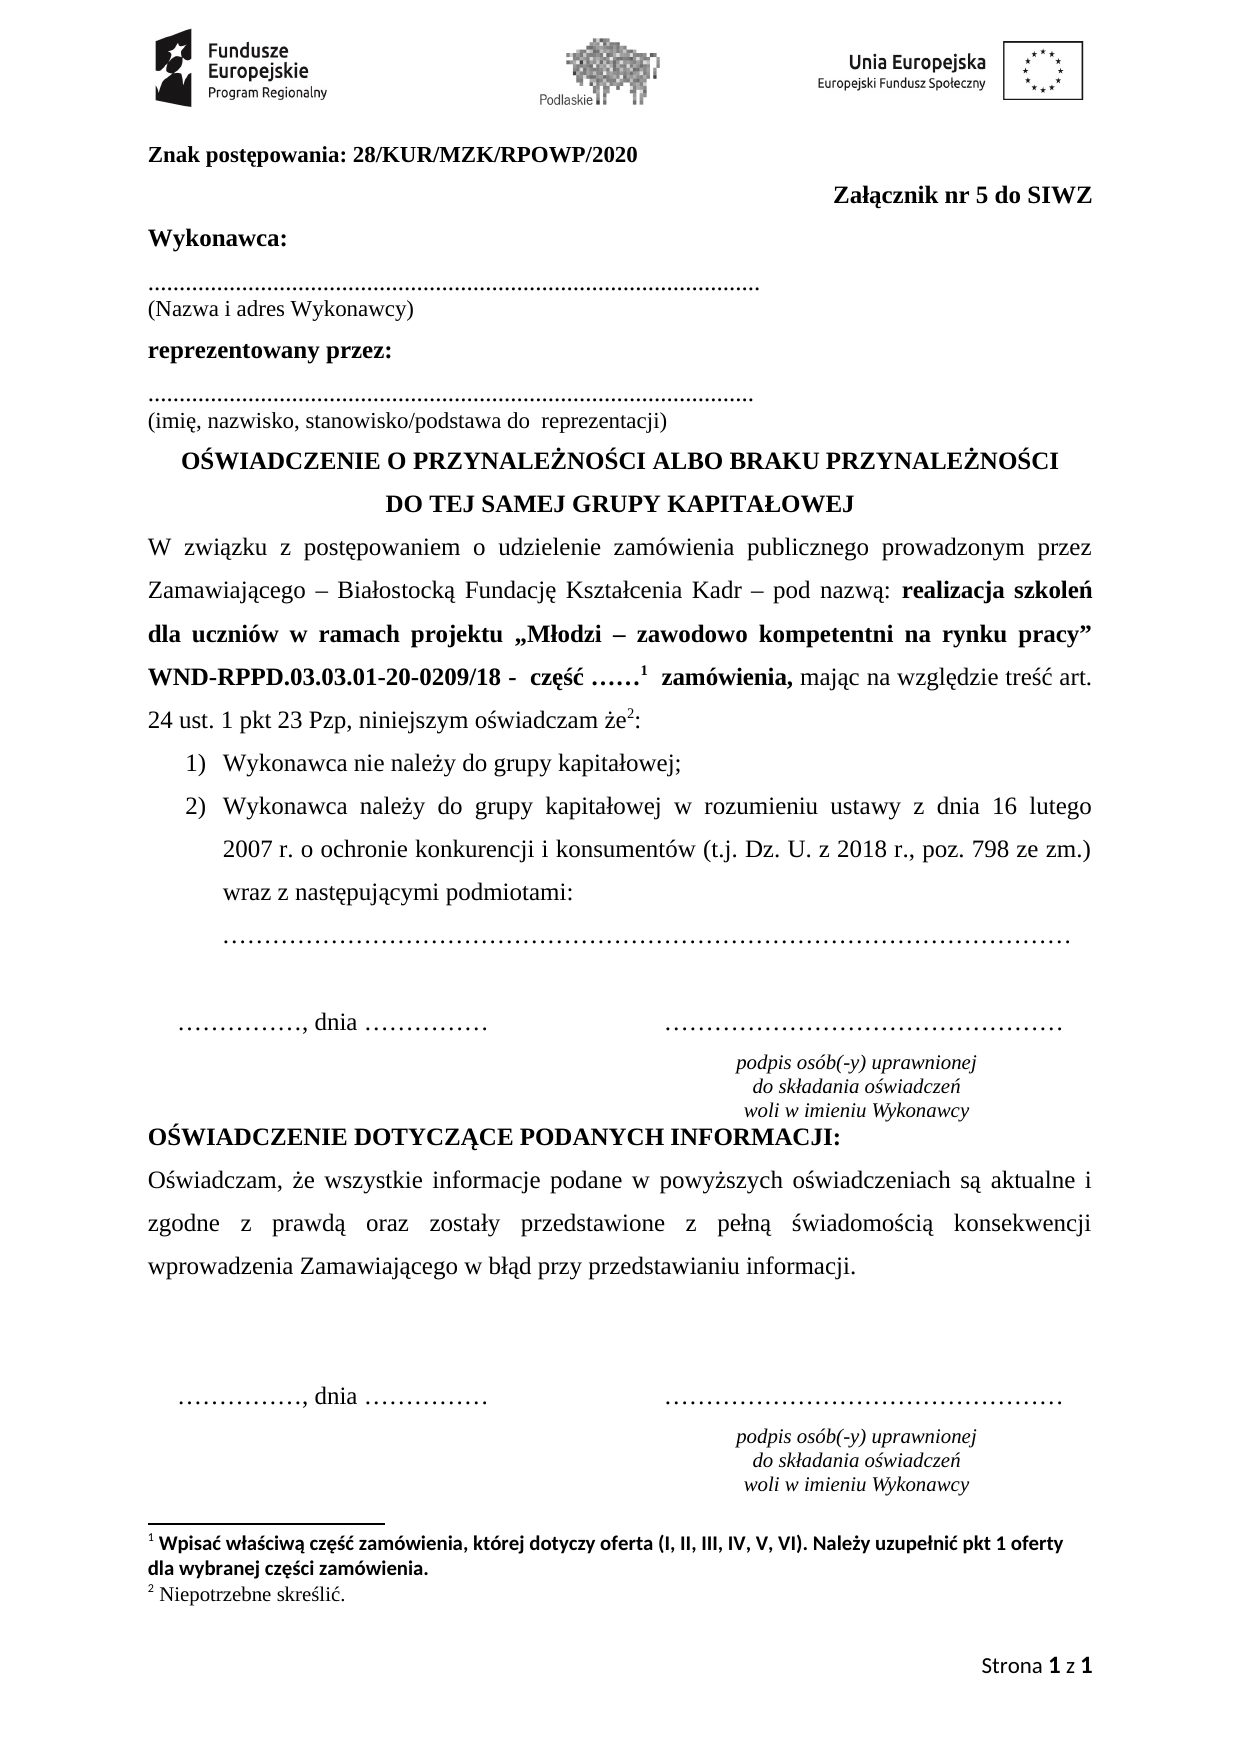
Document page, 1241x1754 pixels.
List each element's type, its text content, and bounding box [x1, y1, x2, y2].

text podpis osób(-y) uprawnionej [148, 1050, 1092, 1074]
text Oświadczam, że wszystkie informacje podane w powyższych oświadczeniach są aktualne i zgodne z prawdą oraz zostały przedstawione z pełną świadomością konsekwencji wprowadzenia Zamawiającego w błąd przy przedstawianiu informacji. [148, 1165, 1092, 1280]
text podpis osób(-y) uprawnionej [148, 1424, 1092, 1448]
text (imię, nazwisko, stanowisko/podstawa do reprezentacji) [148, 407, 1092, 433]
list Wykonawca należy do grupy kapitałowej w rozumieniu ustawy z dnia 16 lutego 2007 r. o ochronie konkurencji i konsumentów (t.j. Dz. U. z 2018 r., poz. 798 ze zm.) wraz z następującymi podmiotami: [185, 791, 1092, 906]
text ……………, dnia …………… ………………………………………… [148, 1007, 1092, 1036]
text W związku z postępowaniem o udzielenie zamówienia publicznego prowadzonym przez Zamawiającego – Białostocką Fundację Kształcenia Kadr – pod nazwą: realizacja szkoleń dla uczniów w ramach projektu „Młodzi – zawodowo kompetentni na rynku pracy” WND-RPPD.03.03.01-20-0209/18 - część …… zamówienia, mając na względzie treść art. 24 ust. 1 pkt 23 Pzp, niniejszym oświadczam że: [148, 532, 1092, 734]
text .................................................................................................. [148, 267, 1092, 295]
text reprezentowany przez: [148, 335, 1092, 363]
list Wykonawca nie należy do grupy kapitałowej; [185, 748, 1092, 777]
text woli w imieniu Wykonawcy [148, 1472, 1092, 1496]
text ……………, dnia …………… ………………………………………… [148, 1381, 1092, 1409]
text ………………………………………………………………………………………… [222, 921, 1092, 949]
text do składania oświadczeń [148, 1074, 1092, 1098]
picture [147, 23, 1087, 113]
text DO TEJ SAMEJ GRUPY KAPITAŁOWEJ [148, 489, 1092, 518]
text (Nazwa i adres Wykonawcy) [148, 295, 1092, 322]
text ................................................................................................. [148, 378, 1092, 407]
text OŚWIADCZENIE O PRZYNALEŻNOŚCI ALBO BRAKU PRZYNALEŻNOŚCI [148, 446, 1092, 475]
text OŚWIADCZENIE DOTYCZĄCE PODANYCH INFORMACJI: [148, 1122, 1092, 1151]
text woli w imieniu Wykonawcy [148, 1098, 1092, 1122]
text do składania oświadczeń [148, 1448, 1092, 1472]
text Znak postępowania: 28/KUR/MZK/RPOWP/2020 [148, 141, 1092, 167]
text Załącznik nr 5 do SIWZ [148, 180, 1092, 209]
text Wykonawca: [148, 223, 1092, 252]
